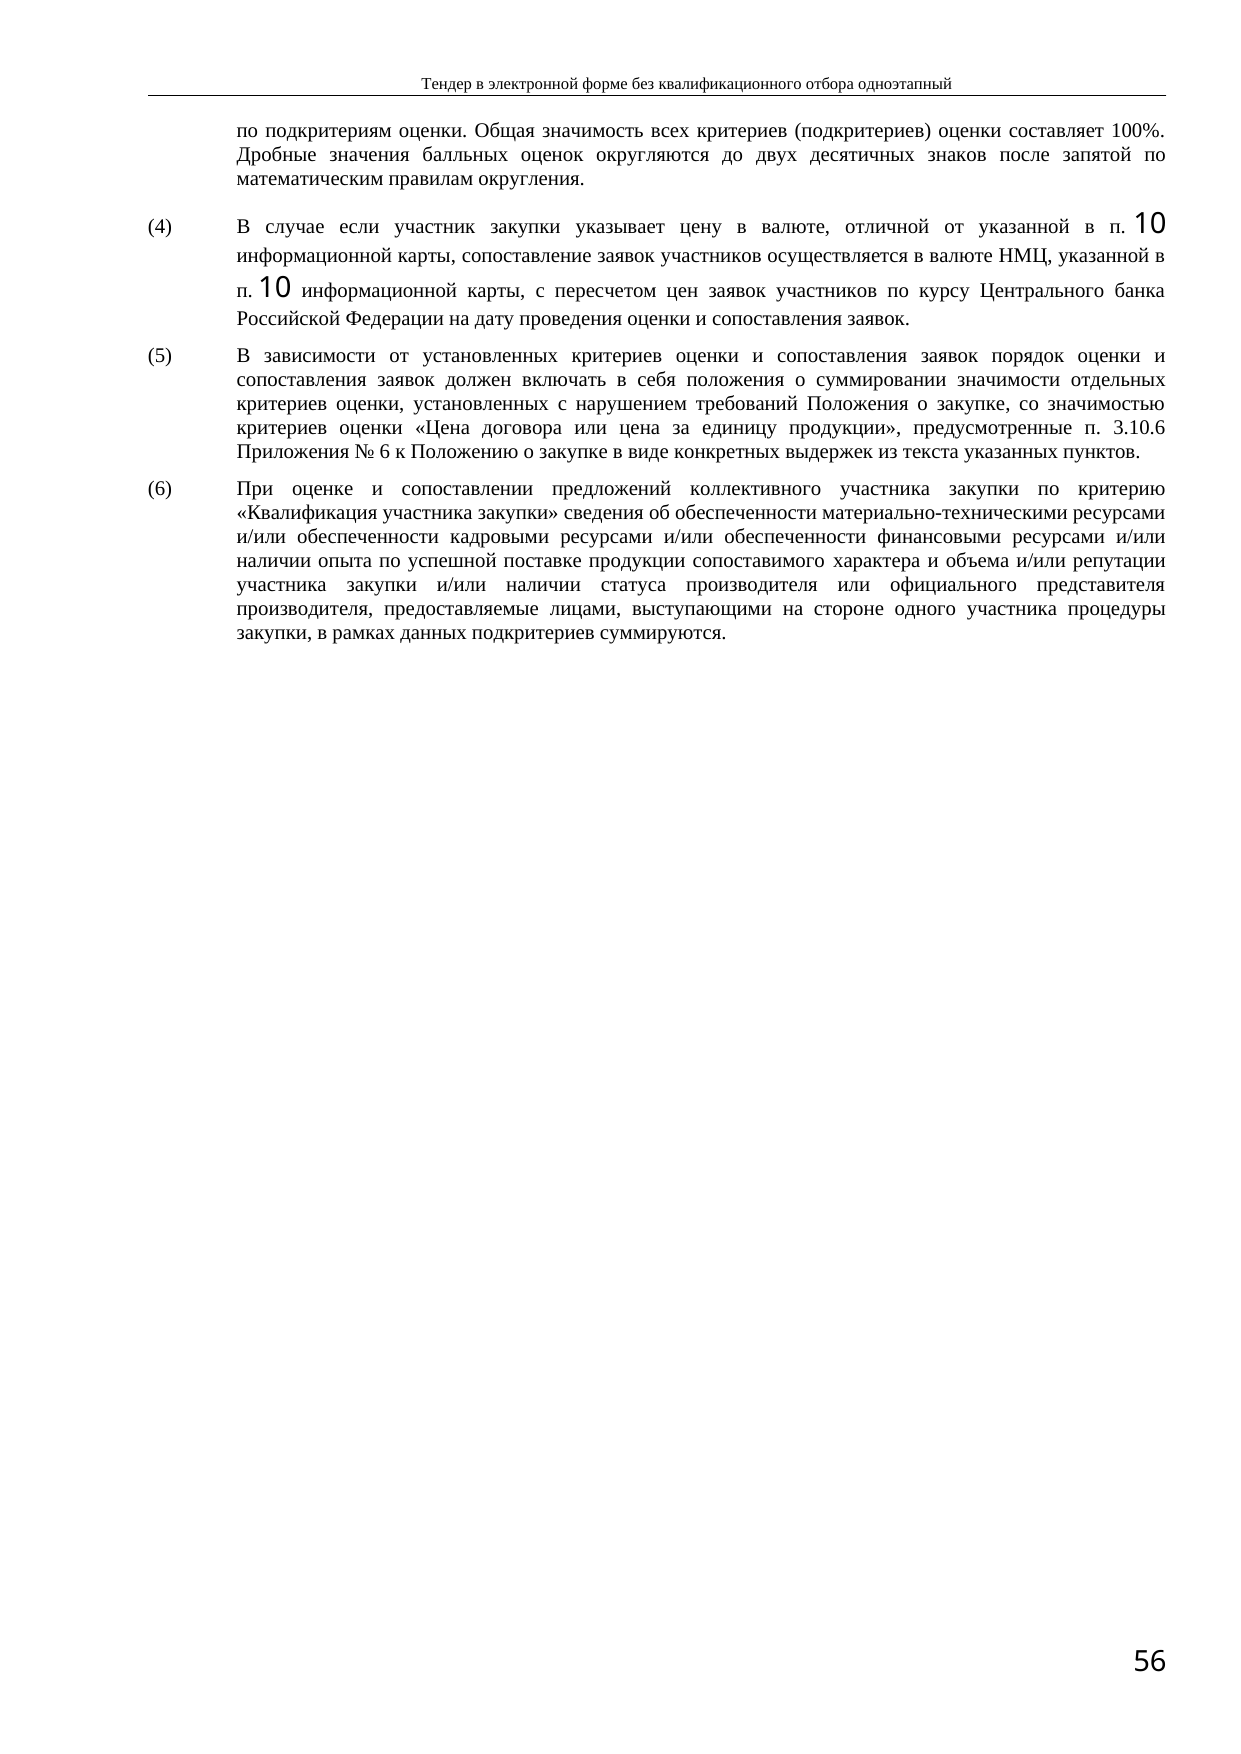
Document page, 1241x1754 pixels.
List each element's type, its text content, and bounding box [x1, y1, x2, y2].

list В случае если участник закупки указывает цену в валюте, отличной от указанной в п. 10 информационной карты, сопоставление заявок участников осуществляется в валюте НМЦ, указанной в п. 10 информационной карты, с пересчетом цен заявок участников по курсу Центрального банка Российской Федерации на дату проведения оценки и сопоставления заявок. [148, 203, 1166, 330]
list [148, 118, 1166, 190]
list При оценке и сопоставлении предложений коллективного участника закупки по критерию «Квалификация участника закупки» сведения об обеспеченности материально-техническими ресурсами и/или обеспеченности кадровыми ресурсами и/или обеспеченности финансовыми ресурсами и/или наличии опыта по успешной поставке продукции сопоставимого характера и объема и/или репутации участника закупки и/или наличии статуса производителя или официального представителя производителя, предоставляемые лицами, выступающими на стороне одного участника процедуры закупки, в рамках данных подкритериев суммируются. [148, 476, 1166, 644]
list В зависимости от установленных критериев оценки и сопоставления заявок порядок оценки и сопоставления заявок должен включать в себя положения о суммировании значимости отдельных критериев оценки, установленных с нарушением требований Положения о закупке, со значимостью критериев оценки «Цена договора или цена за единицу продукции», предусмотренные п. 3.10.6 Приложения № 6 к Положению о закупке в виде конкретных выдержек из текста указанных пунктов. [148, 343, 1166, 463]
